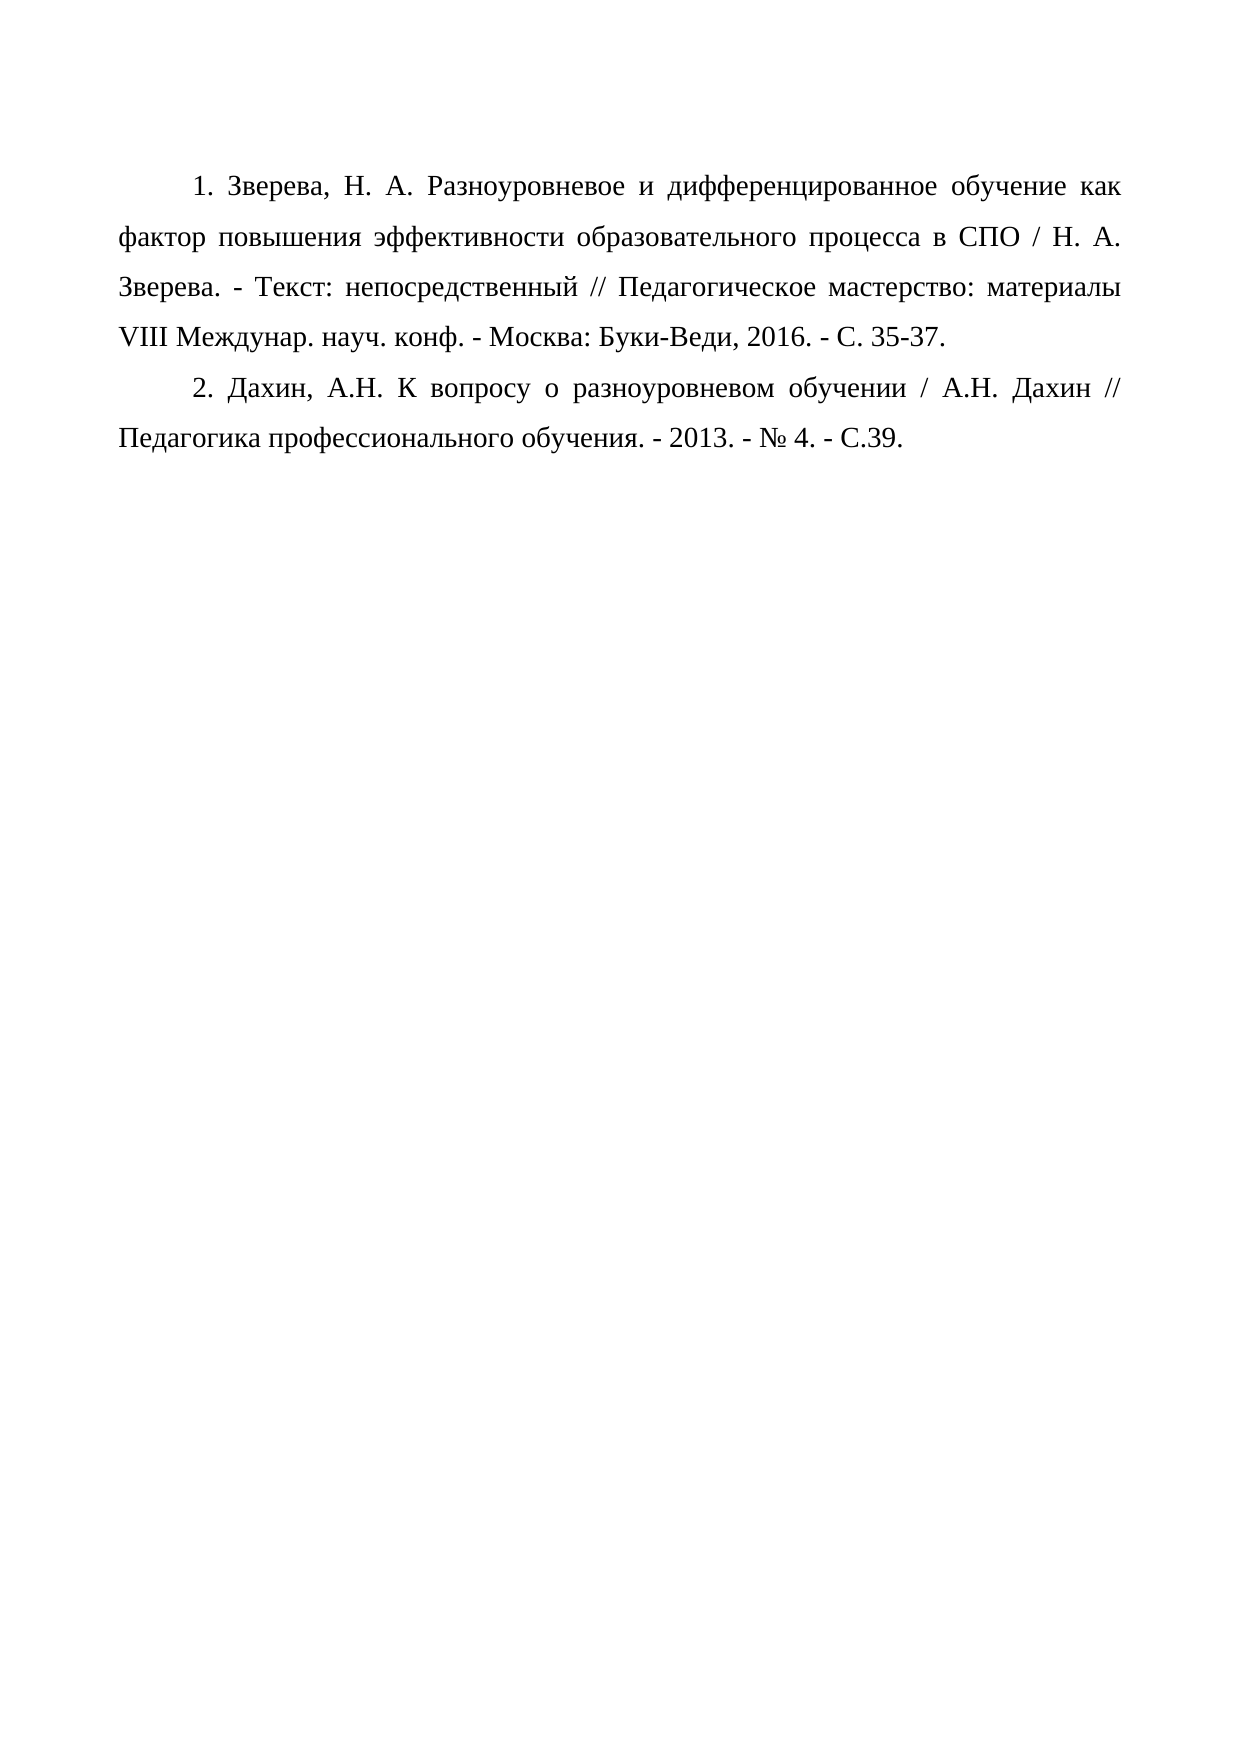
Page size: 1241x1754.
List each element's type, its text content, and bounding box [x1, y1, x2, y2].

text 1. Зверева, Н. А. Разноуровневое и дифференцированное обучение как фактор повышения эффективности образовательного процесса в СПО / Н. А. Зверева. - Текст: непосредственный // Педагогическое мастерство: материалы VIII Междунар. науч. конф. - Москва: Буки-Веди, 2016. - С. 35-37. [118, 168, 1122, 353]
text 2. Дахин, А.Н. К вопросу о разноуровневом обучении / А.Н. Дахин // Педагогика профессионального обучения. - 2013. - № 4. - С.39. [118, 370, 1122, 453]
